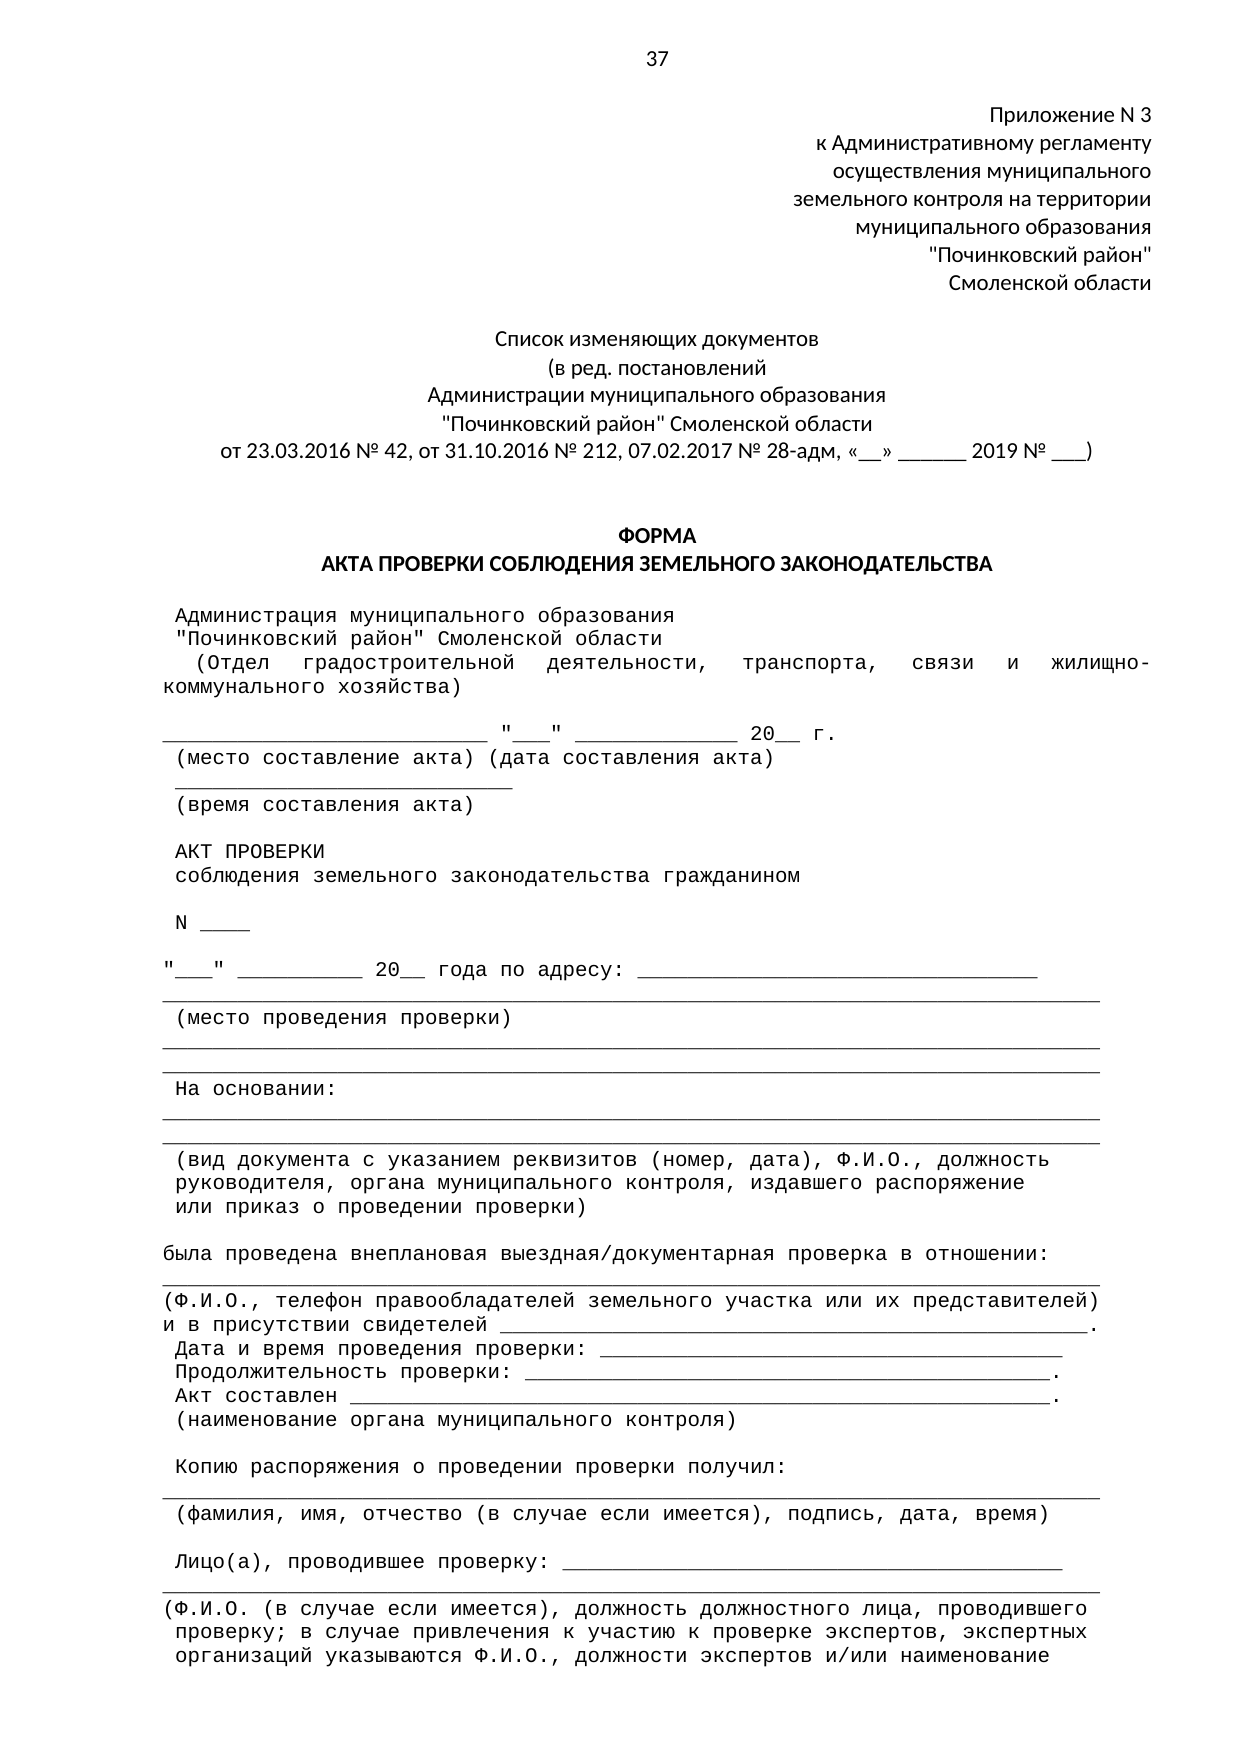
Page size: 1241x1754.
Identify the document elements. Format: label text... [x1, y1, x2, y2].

text (наименование органа муниципального контроля) [162, 1409, 1152, 1432]
text Смоленской области [162, 268, 1152, 297]
text "___" __________ 20__ года по адресу: ________________________________ [162, 959, 1152, 983]
text соблюдения земельного законодательства гражданином [162, 865, 1152, 888]
text (вид документа с указанием реквизитов (номер, дата), Ф.И.О., должность [162, 1149, 1152, 1172]
text (в ред. постановлений [162, 353, 1152, 381]
text Администрация муниципального образования [162, 605, 1152, 628]
text Лицо(а), проводившее проверку: ________________________________________ [162, 1551, 1152, 1574]
text к Административному регламенту [162, 128, 1152, 156]
text ___________________________________________________________________________ [162, 983, 1152, 1007]
text ___________________________________________________________________________ [162, 1267, 1152, 1291]
text __________________________ "___" _____________ 20__ г. [162, 723, 1152, 747]
title АКТА ПРОВЕРКИ СОБЛЮДЕНИЯ ЗЕМЕЛЬНОГО ЗАКОНОДАТЕЛЬСТВА [162, 549, 1152, 577]
text и в присутствии свидетелей _______________________________________________. [162, 1314, 1152, 1338]
text (Ф.И.О., телефон правообладателей земельного участка или их представителей) [162, 1291, 1152, 1314]
text Акт составлен ________________________________________________________. [162, 1385, 1152, 1409]
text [162, 1574, 1152, 1598]
text или приказ о проведении проверки) [162, 1196, 1152, 1219]
text (время составления акта) [162, 794, 1152, 818]
text руководителя, органа муниципального контроля, издавшего распоряжение [162, 1172, 1152, 1196]
text Приложение N 3 [162, 100, 1152, 128]
text осуществления муниципального [162, 156, 1152, 184]
text "Починковский район" [162, 241, 1152, 268]
text была проведена внеплановая выездная/документарная проверка в отношении: [162, 1243, 1152, 1267]
text (Отдел градостроительной деятельности, транспорта, связи и жилищно-коммунального хозяйства) [162, 652, 1152, 699]
text ___________________________________________________________________________ [162, 1480, 1152, 1503]
text ___________________________________________________________________________ [162, 1054, 1152, 1078]
text "Починковский район" Смоленской области [162, 409, 1152, 437]
text N ____ [162, 912, 1152, 936]
text На основании: [162, 1078, 1152, 1101]
text муниципального образования [162, 212, 1152, 241]
title ФОРМА [162, 521, 1152, 549]
text Копию распоряжения о проведении проверки получил: [162, 1456, 1152, 1480]
text (место проведения проверки) [162, 1007, 1152, 1030]
text организаций указываются Ф.И.О., должности экспертов и/или наименование [162, 1645, 1152, 1669]
text ___________________________________________________________________________ [162, 1125, 1152, 1149]
text Продолжительность проверки: __________________________________________. [162, 1361, 1152, 1385]
text (место составление акта) (дата составления акта) [162, 747, 1152, 770]
text (Ф.И.О. (в случае если имеется), должность должностного лица, проводившего [162, 1598, 1152, 1622]
text АКТ ПРОВЕРКИ [162, 841, 1152, 865]
text проверку; в случае привлечения к участию к проверке экспертов, экспертных [162, 1622, 1152, 1645]
text "Починковский район" Смоленской области [162, 628, 1152, 652]
text Дата и время проведения проверки: _____________________________________ [162, 1338, 1152, 1361]
text Список изменяющих документов [162, 324, 1152, 353]
text ___________________________________________________________________________ [162, 1101, 1152, 1125]
text (фамилия, имя, отчество (в случае если имеется), подпись, дата, время) [162, 1503, 1152, 1527]
text земельного контроля на территории [162, 184, 1152, 212]
text от 23.03.2016 № 42, от 31.10.2016 № 212, 07.02.2017 № 28-адм, «__» ______ 2019 № ___) [162, 437, 1152, 465]
text ___________________________ [162, 770, 1152, 794]
text Администрации муниципального образования [162, 381, 1152, 409]
text ___________________________________________________________________________ [162, 1030, 1152, 1054]
